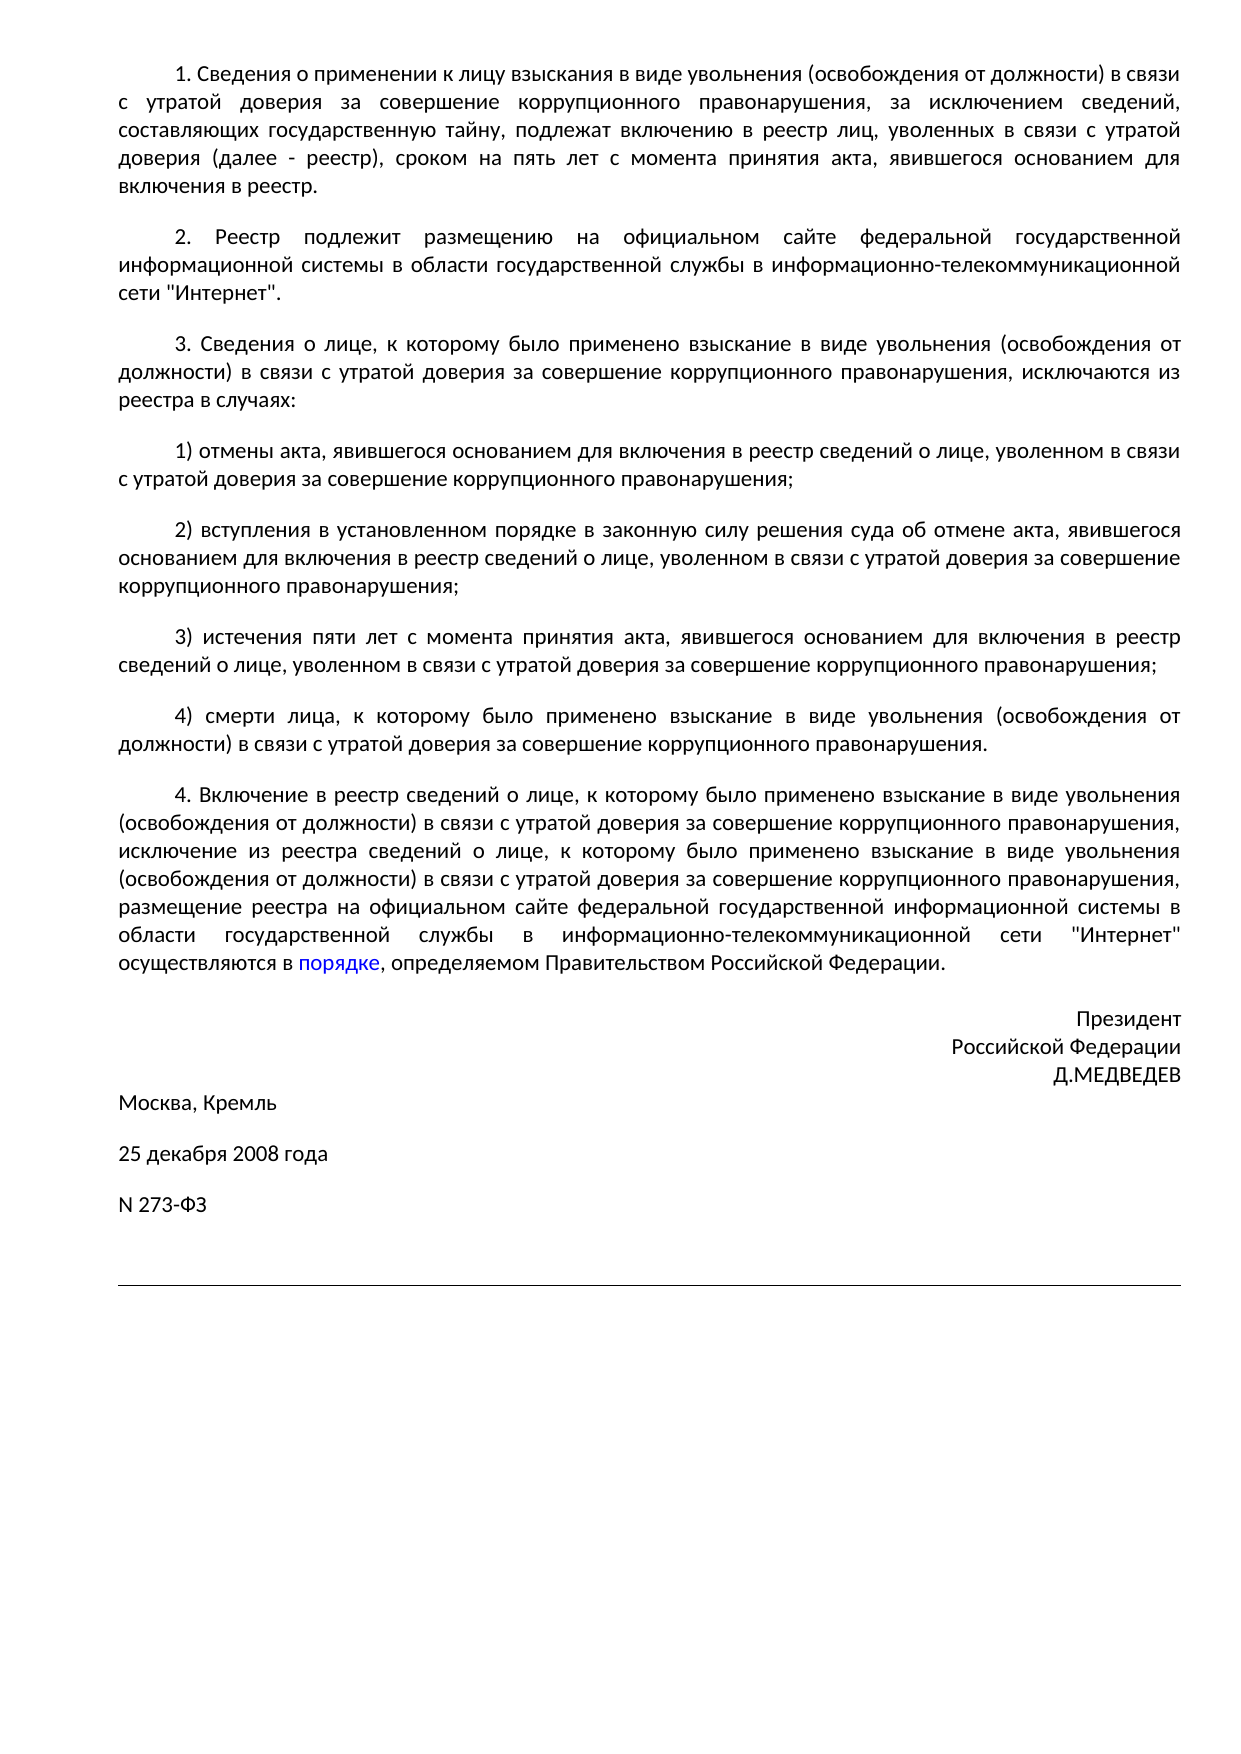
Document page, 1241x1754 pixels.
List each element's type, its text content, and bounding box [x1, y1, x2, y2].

text N 273-ФЗ [118, 1190, 1181, 1218]
text Д.МЕДВЕДЕВ [118, 1060, 1181, 1088]
text Президент [118, 1004, 1181, 1032]
text 2. Реестр подлежит размещению на официальном сайте федеральной государственной информационной системы в области государственной службы в информационно-телекоммуникационной сети "Интернет". [118, 222, 1181, 306]
text 25 декабря 2008 года [118, 1139, 1181, 1167]
text 2) вступления в установленном порядке в законную силу решения суда об отмене акта, явившегося основанием для включения в реестр сведений о лице, уволенном в связи с утратой доверия за совершение коррупционного правонарушения; [118, 515, 1181, 599]
text 3. Сведения о лице, к которому было применено взыскание в виде увольнения (освобождения от должности) в связи с утратой доверия за совершение коррупционного правонарушения, исключаются из реестра в случаях: [118, 329, 1181, 413]
text 4) смерти лица, к которому было применено взыскание в виде увольнения (освобождения от должности) в связи с утратой доверия за совершение коррупционного правонарушения. [118, 701, 1181, 757]
text Москва, Кремль [118, 1088, 1181, 1116]
text 1) отмены акта, явившегося основанием для включения в реестр сведений о лице, уволенном в связи с утратой доверия за совершение коррупционного правонарушения; [118, 436, 1181, 492]
text 4. Включение в реестр сведений о лице, к которому было применено взыскание в виде увольнения (освобождения от должности) в связи с утратой доверия за совершение коррупционного правонарушения, исключение из реестра сведений о лице, к которому было применено взыскание в виде увольнения (освобождения от должности) в связи с утратой доверия за совершение коррупционного правонарушения, размещение реестра на официальном сайте федеральной государственной информационной системы в области государственной службы в информационно-телекоммуникационной сети "Интернет" осуществляются в порядке, определяемом Правительством Российской Федерации. [118, 780, 1181, 976]
text 1. Сведения о применении к лицу взыскания в виде увольнения (освобождения от должности) в связи с утратой доверия за совершение коррупционного правонарушения, за исключением сведений, составляющих государственную тайну, подлежат включению в реестр лиц, уволенных в связи с утратой доверия (далее - реестр), сроком на пять лет с момента принятия акта, явившегося основанием для включения в реестр. [118, 59, 1181, 199]
text 3) истечения пяти лет с момента принятия акта, явившегося основанием для включения в реестр сведений о лице, уволенном в связи с утратой доверия за совершение коррупционного правонарушения; [118, 622, 1181, 678]
text Российской Федерации [118, 1032, 1181, 1060]
